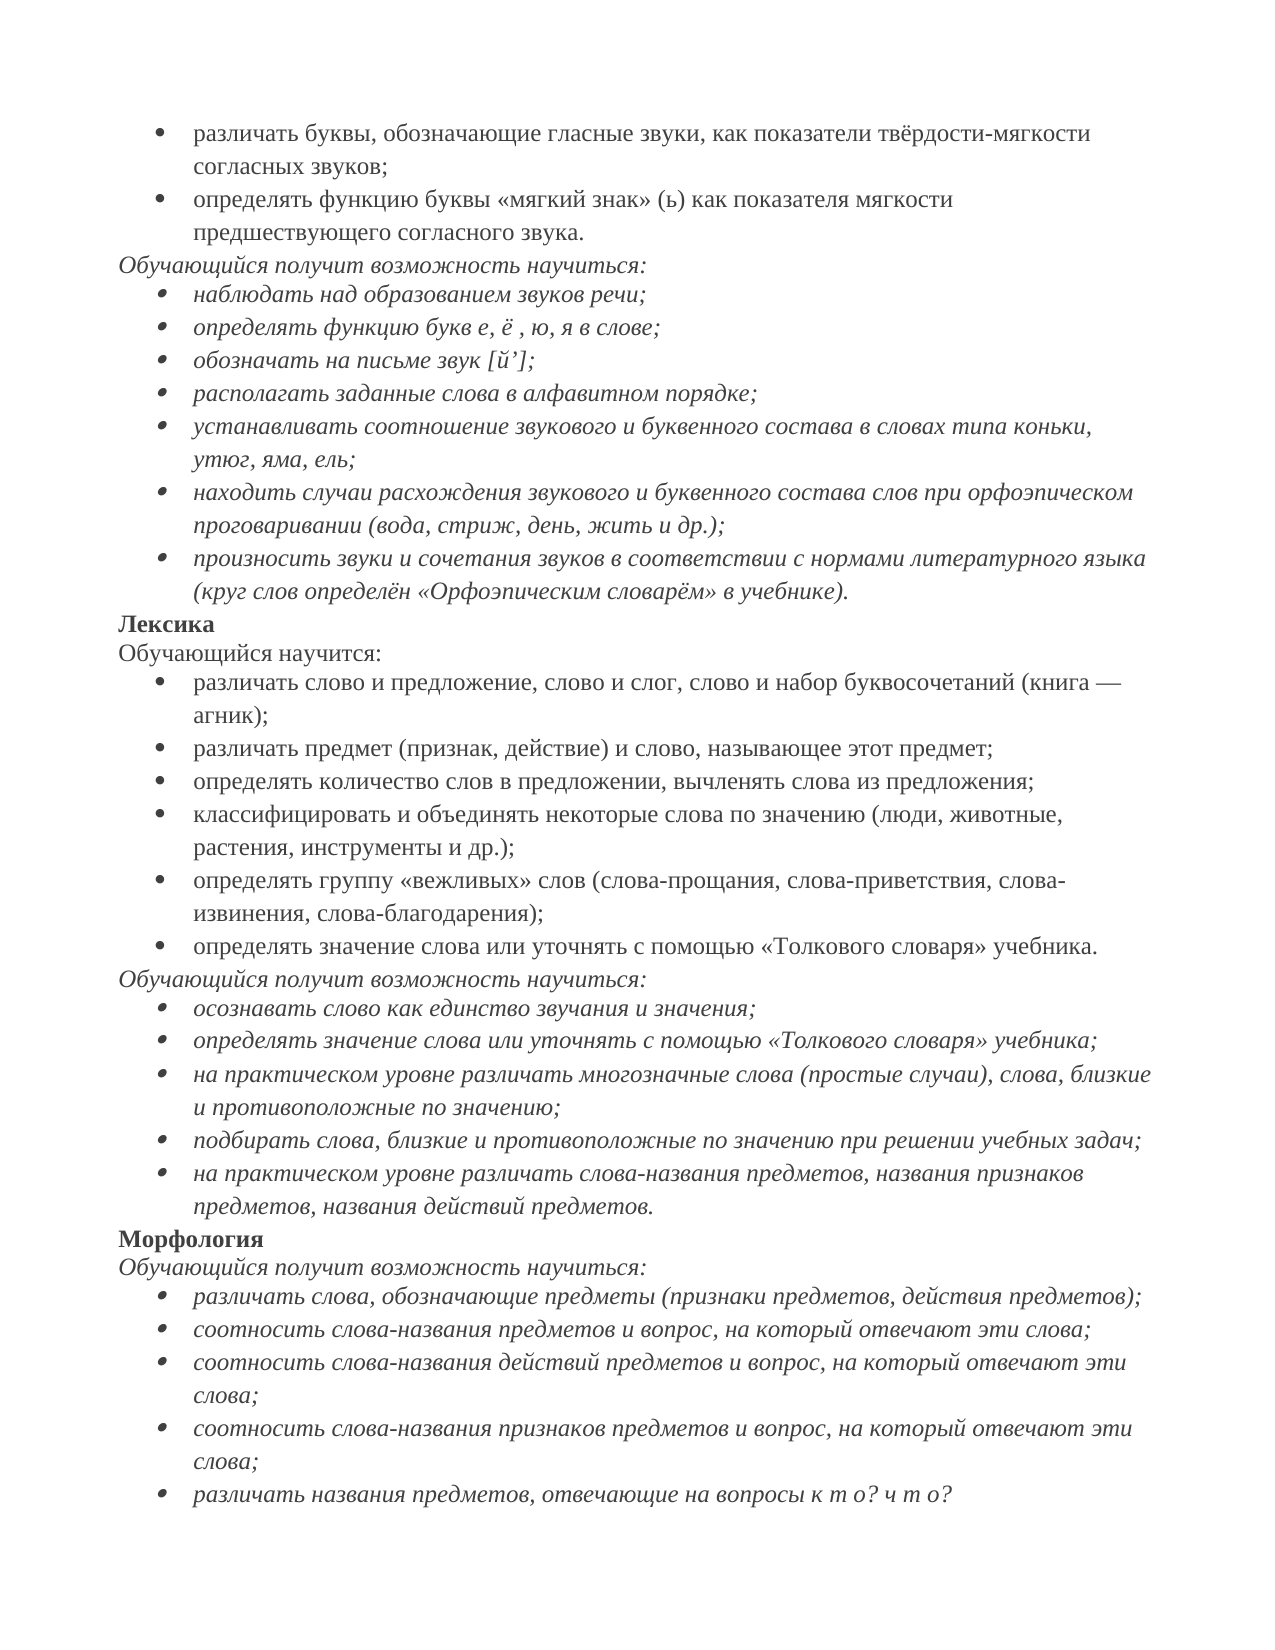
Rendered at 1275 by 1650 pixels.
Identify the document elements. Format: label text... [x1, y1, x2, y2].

list классифицировать и объединять некоторые слова по значению (люди, животные, растения, инструменты и др.); [156, 799, 1157, 861]
list соотносить слова-названия действий предметов и вопрос, на который отвечают эти слова; [156, 1347, 1157, 1409]
text Лексика [118, 609, 1157, 638]
text Обучающийся научится: [118, 638, 1157, 667]
list располагать заданные слова в алфавитном порядке; [156, 378, 1157, 407]
list соотносить слова-названия признаков предметов и вопрос, на который отвечают эти слова; [156, 1413, 1157, 1475]
list на практическом уровне различать слова-названия предметов, названия признаков предметов, названия действий предметов. [156, 1158, 1157, 1219]
list определять группу «вежливых» слов (слова-прощания, слова-приветствия, слова-извинения, слова-благодарения); [156, 865, 1157, 927]
list определять функцию буквы «мягкий знак» (ь) как показателя мягкости предшествующего согласного звука. [156, 184, 1157, 246]
text Обучающийся получит возможность научиться: [118, 250, 1157, 279]
list различать буквы, обозначающие гласные звуки, как показатели твёрдости-мягкости согласных звуков; [156, 118, 1157, 180]
list осознавать слово как единство звучания и значения; [156, 993, 1157, 1021]
list различать слова, обозначающие предметы (признаки предметов, действия предметов); [156, 1281, 1157, 1310]
list определять количество слов в предложении, вычленять слова из предложения; [156, 766, 1157, 794]
list обозначать на письме звук [й’]; [156, 345, 1157, 374]
list различать названия предметов, отвечающие на вопросы к т о? ч т о? [156, 1479, 1157, 1508]
list устанавливать соотношение звукового и буквенного состава в словах типа коньки, утюг, яма, ель; [156, 411, 1157, 473]
list определять функцию букв е, ё , ю, я в слове; [156, 312, 1157, 341]
list соотносить слова-названия предметов и вопрос, на который отвечают эти слова; [156, 1314, 1157, 1343]
list подбирать слова, близкие и противоположные по значению при решении учебных задач; [156, 1125, 1157, 1153]
list определять значение слова или уточнять с помощью «Толкового словаря» учебника. [156, 931, 1157, 959]
list определять значение слова или уточнять с помощью «Толкового словаря» учебника; [156, 1026, 1157, 1054]
list на практическом уровне различать многозначные слова (простые случаи), слова, близкие и противоположные по значению; [156, 1059, 1157, 1120]
list различать слово и предложение, слово и слог, слово и набор буквосочетаний (книга — агник); [156, 667, 1157, 728]
text Обучающийся получит возможность научиться: [118, 964, 1157, 993]
list произносить звуки и сочетания звуков в соответствии с нормами литературного языка (круг слов определён «Орфоэпическим словарём» в учебнике). [156, 543, 1157, 605]
list различать предмет (признак, действие) и слово, называющее этот предмет; [156, 733, 1157, 761]
list наблюдать над образованием звуков речи; [156, 279, 1157, 308]
list находить случаи расхождения звукового и буквенного состава слов при орфоэпическом проговаривании (вода, стриж, день, жить и др.); [156, 477, 1157, 539]
text Обучающийся получит возможность научиться: [118, 1252, 1157, 1281]
text Морфология [118, 1224, 1157, 1252]
